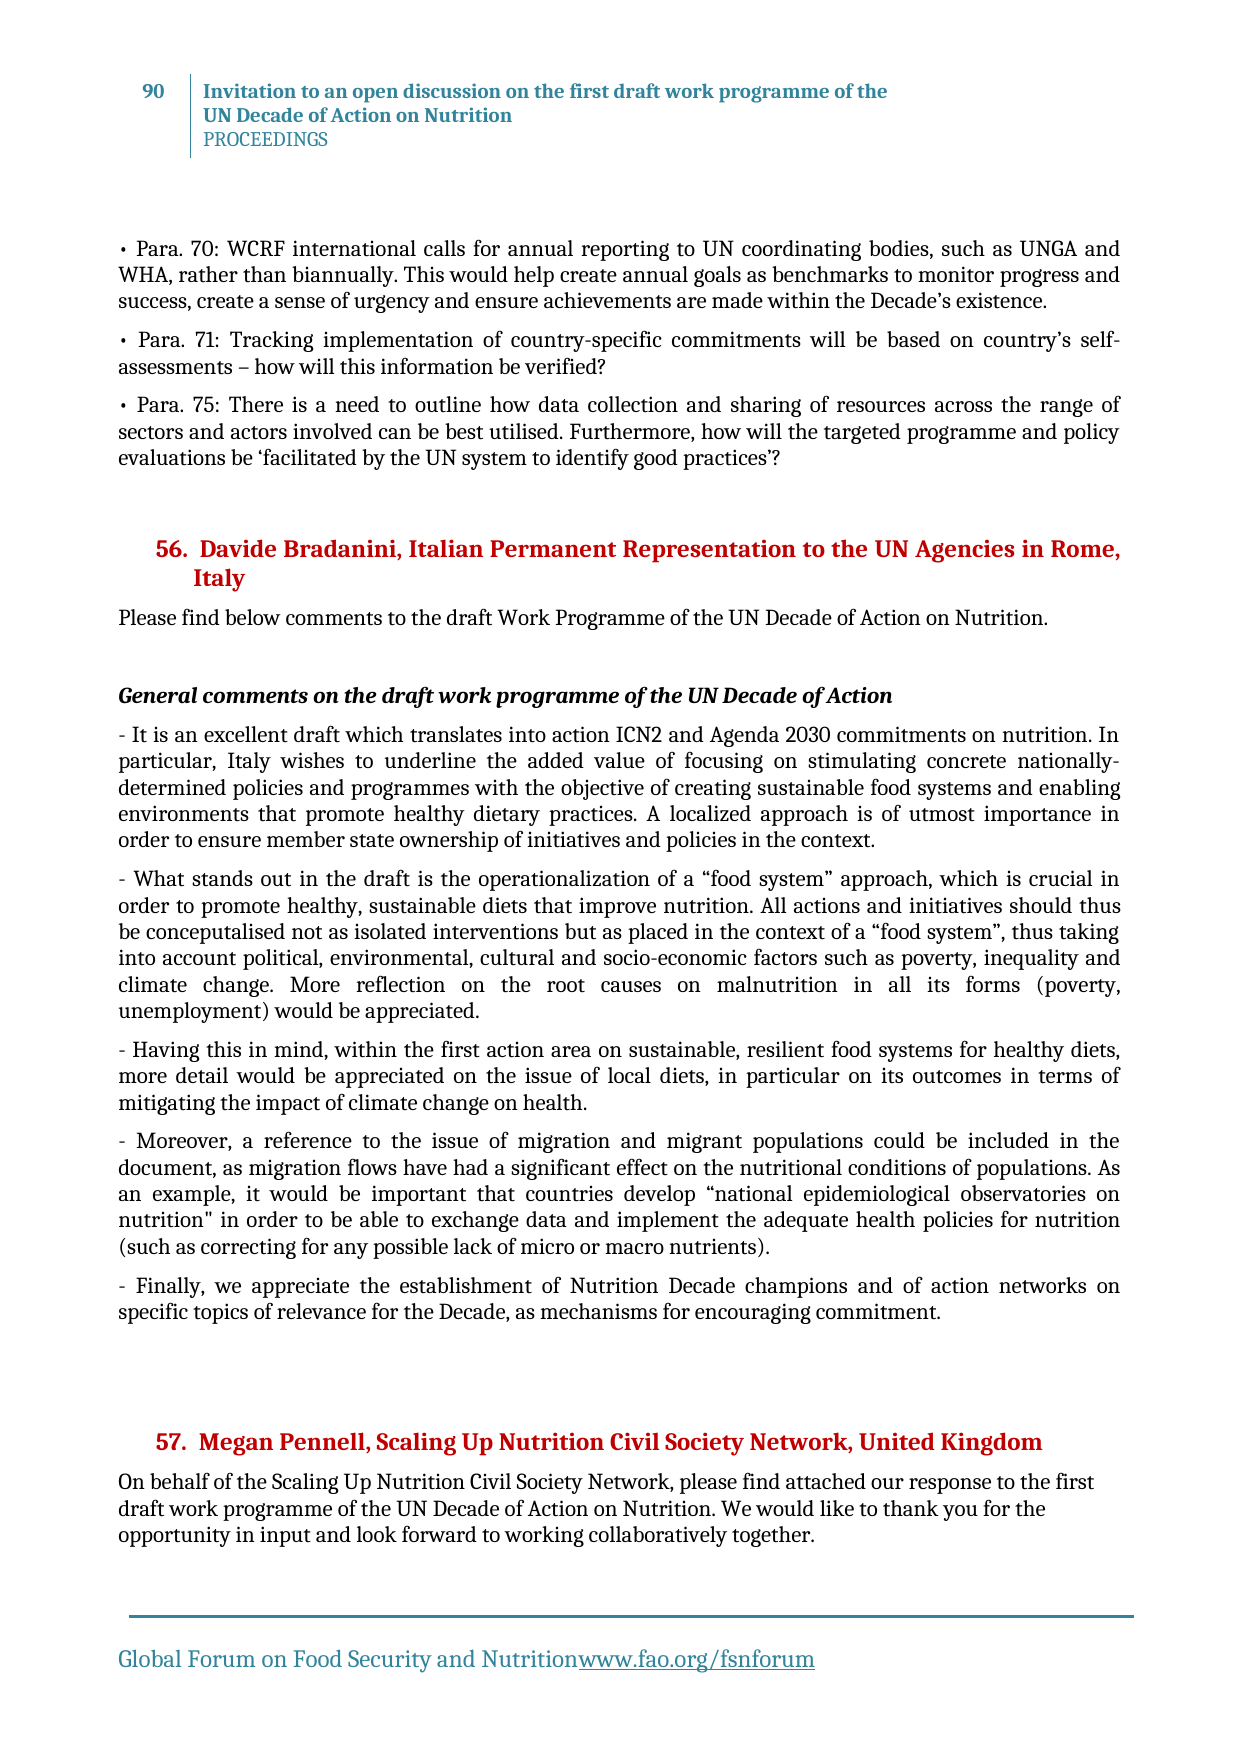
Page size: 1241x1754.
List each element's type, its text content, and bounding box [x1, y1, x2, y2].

text - It is an excellent draft which translates into action ICN2 and Agenda 2030 commitments on nutrition. In particular, Italy wishes to underline the added value of focusing on stimulating concrete nationally-determined policies and programmes with the objective of creating sustainable food systems and enabling environments that promote healthy dietary practices. A localized approach is of utmost importance in order to ensure member state ownership of initiatives and policies in the context. [118, 722, 1122, 853]
text General comments on the draft work programme of the UN Decade of Action [118, 683, 1122, 709]
text On behalf of the Scaling Up Nutrition Civil Society Network, please find attached our response to the first draft work programme of the UN Decade of Action on Nutrition. We would like to thank you for the opportunity in input and look forward to working collaboratively together. [118, 1469, 1122, 1548]
text Please find below comments to the draft Work Programme of the UN Decade of Action on Nutrition. [118, 605, 1122, 632]
text • Para. 70: WCRF international calls for annual reporting to UN coordinating bodies, such as UNGA and WHA, rather than biannually. This would help create annual goals as benchmarks to monitor progress and success, create a sense of urgency and ensure achievements are made within the Decade’s existence. [118, 236, 1122, 314]
text • Para. 71: Tracking implementation of country-specific commitments will be based on country’s self-assessments – how will this information be verified? [118, 327, 1122, 380]
text • Para. 75: There is a need to outline how data collection and sharing of resources across the range of sectors and actors involved can be best utilised. Furthermore, how will the targeted programme and policy evaluations be ‘facilitated by the UN system to identify good practices’? [118, 392, 1122, 471]
text - Finally, we appreciate the establishment of Nutrition Decade champions and of action networks on specific topics of relevance for the Decade, as mechanisms for encouraging commitment. [118, 1272, 1122, 1325]
subtitle Davide Bradanini, Italian Permanent Representation to the UN Agencies in Rome, Italy [156, 535, 1122, 593]
text - Moreover, a reference to the issue of migration and migrant populations could be included in the document, as migration flows have had a significant effect on the nutritional conditions of populations. As an example, it would be important that countries develop “national epidemiological observatories on nutrition" in order to be able to exchange data and implement the adequate health policies for nutrition (such as correcting for any possible lack of micro or macro nutrients). [118, 1128, 1122, 1260]
text - Having this in mind, within the first action area on sustainable, resilient food systems for healthy diets, more detail would be appreciated on the issue of local diets, in particular on its outcomes in terms of mitigating the impact of climate change on health. [118, 1037, 1122, 1116]
subtitle Megan Pennell, Scaling Up Nutrition Civil Society Network, United Kingdom [156, 1428, 1122, 1457]
text - What stands out in the draft is the operationalization of a “food system” approach, which is crucial in order to promote healthy, sustainable diets that improve nutrition. All actions and initiatives should thus be conceputalised not as isolated interventions but as placed in the context of a “food system”, thus taking into account political, environmental, cultural and socio-economic factors such as poverty, inequality and climate change. More reflection on the root causes on malnutrition in all its forms (poverty, unemployment) would be appreciated. [118, 866, 1122, 1024]
